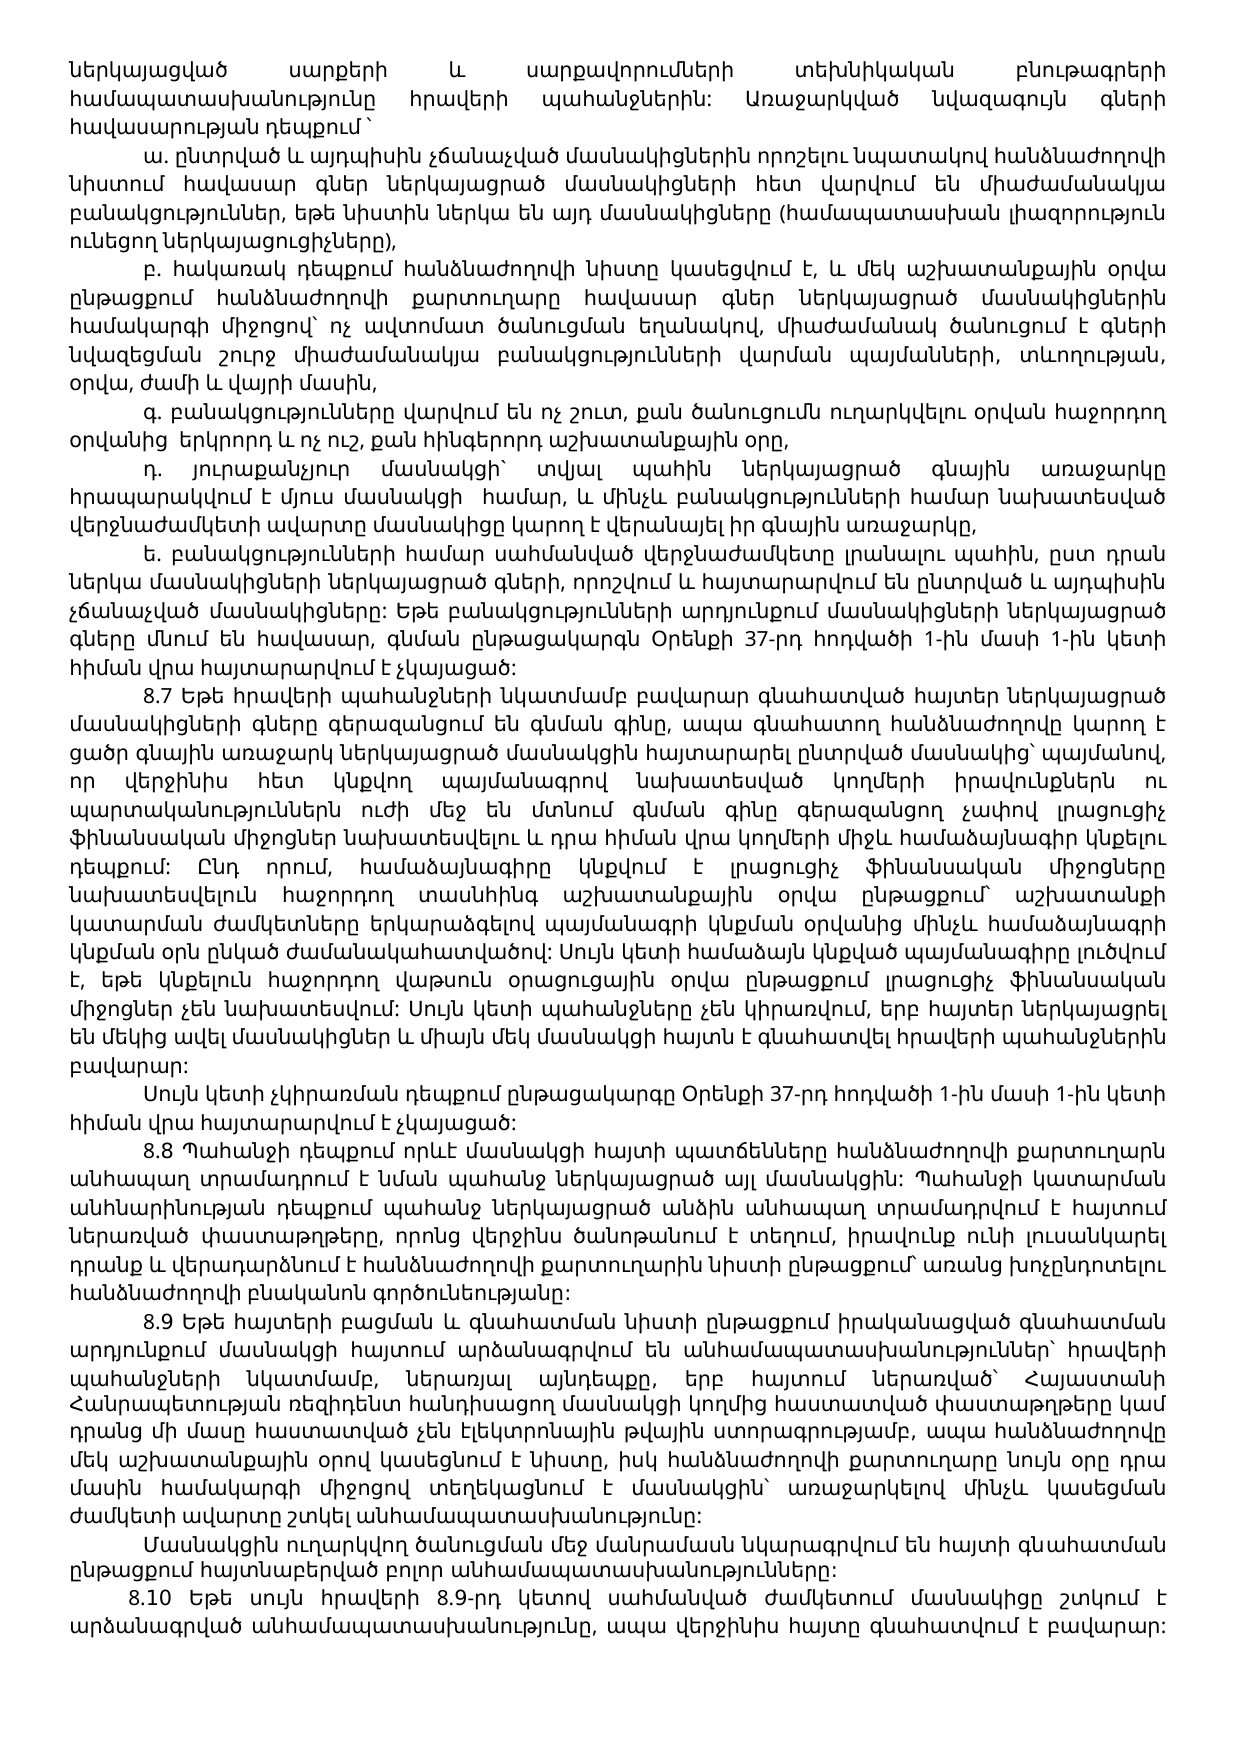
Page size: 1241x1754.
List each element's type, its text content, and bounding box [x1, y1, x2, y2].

text ա. ընտրված և այդպիսին չճանաչված մասնակիցներին որոշելու նպատակով հանձնաժողովի նիստում հավասար գներ ներկայացրած մասնակիցների հետ վարվում են միաժամանակյա բանակցություններ, եթե նիստին ներկա են այդ մասնակիցները (համապատասխան լիազորություն ունեցող ներկայացուցիչները), [69, 141, 1167, 254]
text ե. բանակցությունների համար սահմանված վերջնաժամկետը լրանալու պահին, ըստ դրան ներկա մասնակիցների ներկայացրած գների, որոշվում և հայտարարվում են ընտրված և այդպիսին չճանաչված մասնակիցները: Եթե բանակցությունների արդյունքում մասնակիցների ներկայացրած գները մնում են հավասար, գնման ընթացակարգն Օրենքի 37-րդ հոդվածի 1-ին մասի 1-ին կետի հիման վրա հայտարարվում է չկայացած: [69, 539, 1167, 681]
text Մասնակցին ուղարկվող ծանուցման մեջ մանրամասն նկարագրվում են հայտի գնահատման ընթացքում հայտնաբերված բոլոր անհամապատասխանությունները: [69, 1530, 1167, 1583]
text դ. յուրաքանչյուր մասնակցի` տվյալ պահին ներկայացրած գնային առաջարկը հրապարակվում է մյուս մասնակցի համար, և մինչև բանակցությունների համար նախատեսված վերջնաժամկետի ավարտը մասնակիցը կարող է վերանայել իր գնային առաջարկը, [69, 454, 1167, 539]
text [69, 56, 1167, 141]
text գ. բանակցությունները վարվում են ոչ շուտ, քան ծանուցումն ուղարկվելու օրվան հաջորդող օրվանից երկրորդ և ոչ ուշ, քան հինգերորդ աշխատանքային օրը, [69, 397, 1167, 454]
text 8.9 Եթե հայտերի բացման և գնահատման նիստի ընթացքում իրականացված գնահատման արդյունքում մասնակցի հայտում արձանագրվում են անհամապատասխանություններ՝ հրավերի պահանջների նկատմամբ, ներառյալ այնդեպքը, երբ հայտում ներառված՝ Հայաստանի Հանրապետության ռեզիդենտ հանդիսացող մասնակցի կողմից հաստատված փաստաթղթերը կամ դրանց մի մասը հաստատված չեն էլեկտրոնային թվային ստորագրությամբ, ապա հանձնաժողովը մեկ աշխատանքային օրով կասեցնում է նիստը, իսկ հանձնաժողովի քարտուղարը նույն օրը դրա մասին համակարգի միջոցով տեղեկացնում է մասնակցին՝ առաջարկելով մինչև կասեցման ժամկետի ավարտը շտկել անհամապատասխանությունը: [69, 1307, 1167, 1530]
text 8.8 Պահանջի դեպքում որևէ մասնակցի հայտի պատճենները հանձնաժողովի քարտուղարն անհապաղ տրամադրում է նման պահանջ ներկայացրած այլ մասնակցին: Պահանջի կատարման անհնարինության դեպքում պահանջ ներկայացրած անձին անհապաղ տրամադրվում է հայտում ներառված փաստաթղթերը, որոնց վերջինս ծանոթանում է տեղում, իրավունք ունի լուսանկարել դրանք և վերադարձնում է հանձնաժողովի քարտուղարին նիստի ընթացքում՝ առանց խոչընդոտելու հանձնաժողովի բնականոն գործունեությանը: [69, 1136, 1167, 1307]
text բ. հակառակ դեպքում հանձնաժողովի նիստը կասեցվում է, և մեկ աշխատանքային օրվա ընթացքում հանձնաժողովի քարտուղարը հավասար գներ ներկայացրած մասնակիցներին համակարգի միջոցով՝ ոչ ավտոմատ ծանուցման եղանակով, միաժամանակ ծանուցում է գների նվազեցման շուրջ միաժամանակյա բանակցությունների վարման պայմանների, տևողության, օրվա, ժամի և վայրի մասին, [69, 254, 1167, 397]
text Սույն կետի չկիրառման դեպքում ընթացակարգը Օրենքի 37-րդ հոդվածի 1-ին մասի 1-ին կետի հիման վրա հայտարարվում է չկայացած: [69, 1079, 1167, 1136]
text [69, 1583, 1167, 1640]
text 8.7 Եթե հրավերի պահանջների նկատմամբ բավարար գնահատված հայտեր ներկայացրած մասնակիցների գները գերազանցում են գնման գինը, ապա գնահատող հանձնաժողովը կարող է ցածր գնային առաջարկ ներկայացրած մասնակցին հայտարարել ընտրված մասնակից՝ պայմանով, որ վերջինիս հետ կնքվող պայմանագրով նախատեսված կողմերի իրավունքներն ու պարտականություններն ուժի մեջ են մտնում գնման գինը գերազանցող չափով լրացուցիչ ֆինանսական միջոցներ նախատեսվելու և դրա հիման վրա կողմերի միջև համաձայնագիր կնքելու դեպքում: Ընդ որում, համաձայնագիրը կնքվում է լրացուցիչ ֆինանսական միջոցները նախատեսվելուն հաջորդող տասնհինգ աշխատանքային օրվա ընթացքում՝ աշխատանքի կատարման ժամկետները երկարաձգելով պայմանագրի կնքման օրվանից մինչև համաձայնագրի կնքման օրն ընկած ժամանակահատվածով: Սույն կետի համաձայն կնքված պայմանագիրը լուծվում է, եթե կնքելուն հաջորդող վաթսուն օրացուցային օրվա ընթացքում լրացուցիչ ֆինանսական միջոցներ չեն նախատեսվում: Սույն կետի պահանջները չեն կիրառվում, երբ հայտեր ներկայացրել են մեկից ավել մասնակիցներ և միայն մեկ մասնակցի հայտն է գնահատվել հրավերի պահանջներին բավարար: [69, 681, 1167, 1079]
